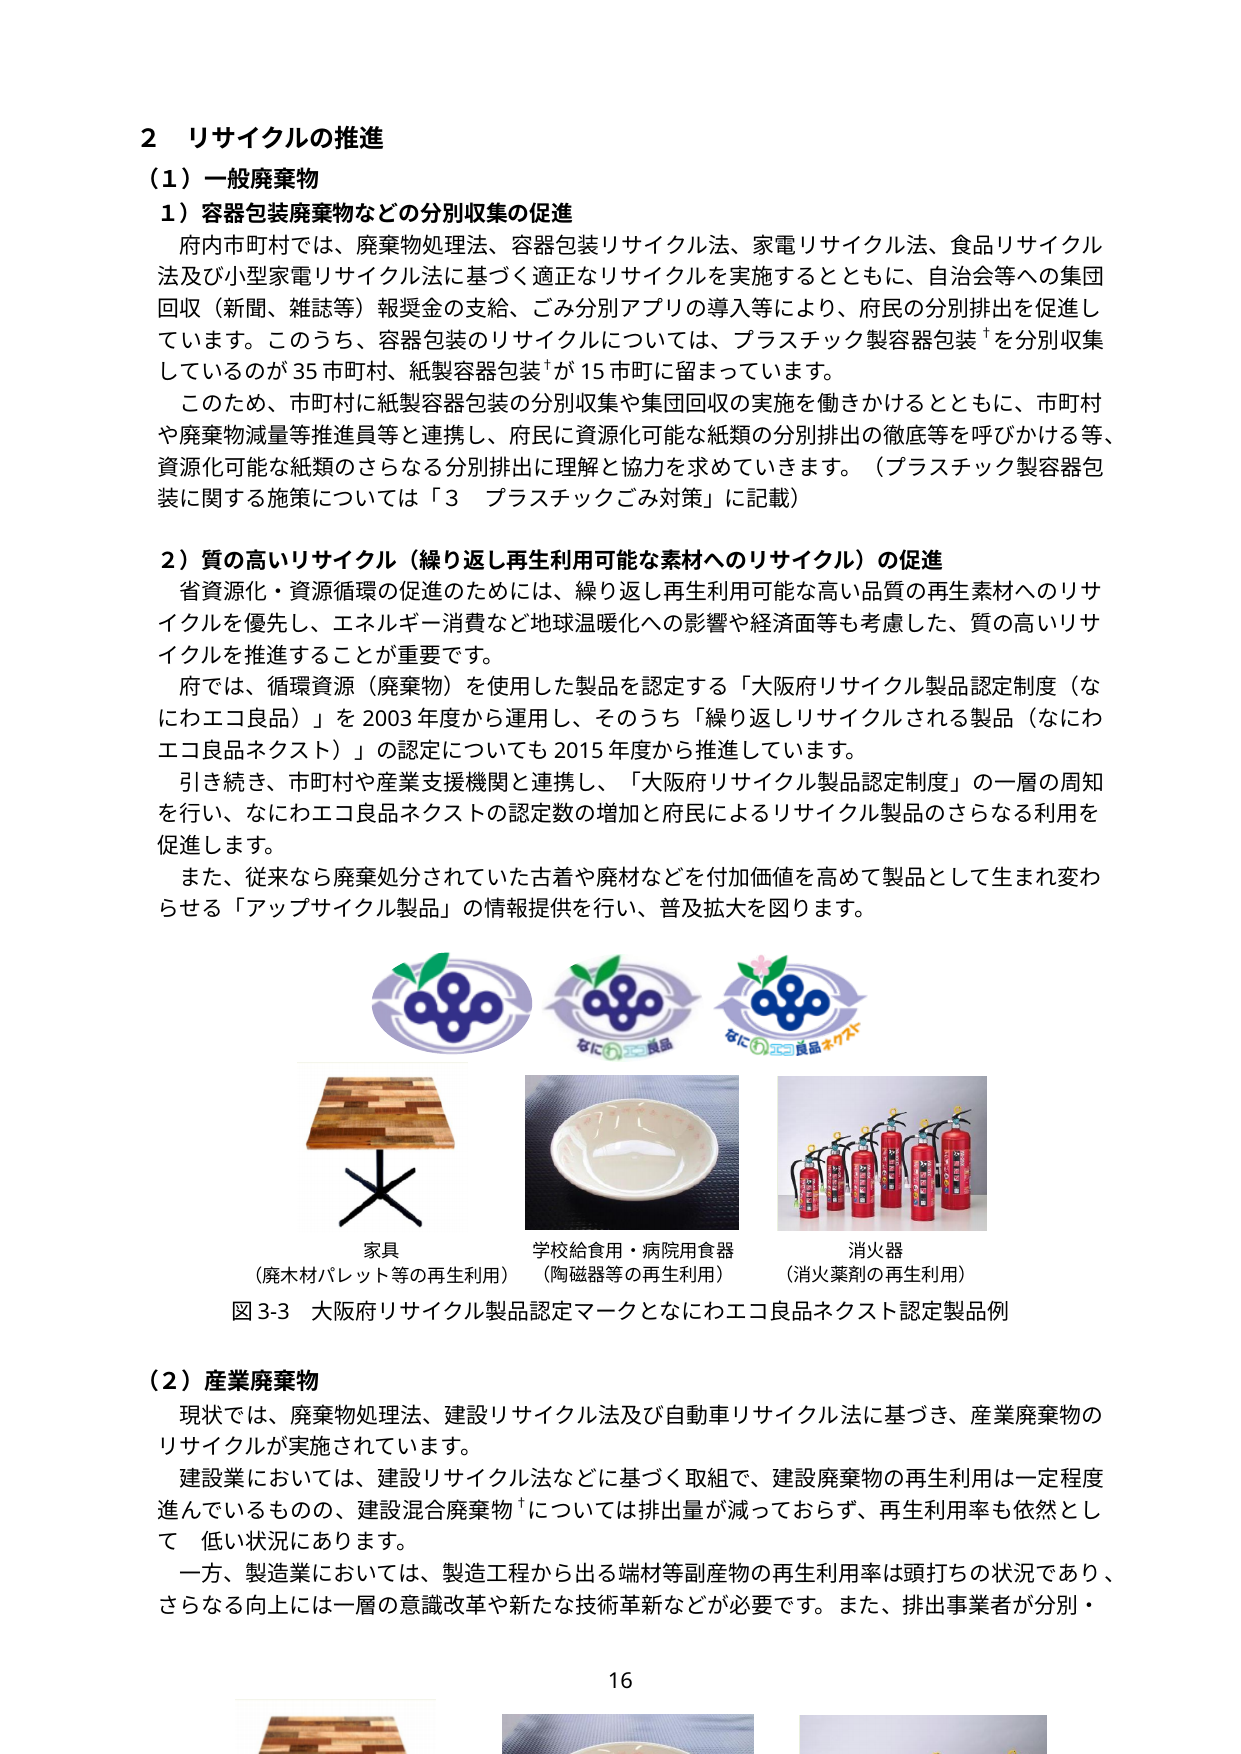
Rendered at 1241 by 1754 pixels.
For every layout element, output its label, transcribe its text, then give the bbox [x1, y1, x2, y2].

text 府では、循環資源（廃棄物）を使用した製品を認定する「大阪府リサイクル製品認定制度（なにわエコ良品）」を2003年度から運用し、そのうち「繰り返しリサイクルされる製品（なにわエコ良品ネクスト）」の認定についても2015年度から推進しています。 [158, 669, 1104, 764]
text また、従来なら廃棄処分されていた古着や廃材などを付加価値を高めて製品として生まれ変わらせる「アップサイクル製品」の情報提供を行い、普及拡大を図ります。 [158, 859, 1104, 923]
subtitle １）容器包装廃棄物などの分別収集の促進 [158, 196, 1104, 228]
subtitle （２）産業廃棄物 [136, 1356, 1104, 1398]
text 建設業においては、建設リサイクル法などに基づく取組で、建設廃棄物の再生利用は一定程度進んでいるものの、建設混合廃棄物†については排出量が減っておらず、再生利用率も依然として 低い状況にあります。 [158, 1461, 1104, 1556]
text 引き続き、市町村や産業支援機関と連携し、「大阪府リサイクル製品認定制度」の一層の周知を行い、なにわエコ良品ネクストの認定数の増加と府民によるリサイクル製品のさらなる利用を促進します。 [158, 764, 1104, 859]
picture [371, 952, 533, 1055]
text 現状では、廃棄物処理法、建設リサイクル法及び自動車リサイクル法に基づき、産業廃棄物のリサイクルが実施されています。 [158, 1398, 1104, 1461]
picture [713, 954, 868, 1056]
subtitle ２ リサイクルの推進 [136, 118, 1104, 154]
subtitle （１）一般廃棄物 [136, 154, 1104, 196]
text 図3-3 大阪府リサイクル製品認定マークとなにわエコ良品ネクスト認定製品例 [136, 1294, 1104, 1326]
subtitle ２）質の高いリサイクル（繰り返し再生利用可能な素材へのリサイクル）の促進 [158, 543, 1104, 574]
text このため、市町村に紙製容器包装の分別収集や集団回収の実施を働きかけるとともに、市町村や廃棄物減量等推進員等と連携し、府民に資源化可能な紙類の分別排出の徹底等を呼びかける等、資源化可能な紙類のさらなる分別排出に理解と協力を求めていきます。（プラスチック製容器包装に関する施策については「３ プラスチックごみ対策」に記載） [158, 386, 1104, 513]
text 省資源化・資源循環の促進のためには、繰り返し再生利用可能な高い品質の再生素材へのリサイクルを優先し、エネルギー消費など地球温暖化への影響や経済面等も考慮した、質の高いリサイクルを推進することが重要です。 [158, 574, 1104, 669]
text 府内市町村では、廃棄物処理法、容器包装リサイクル法、家電リサイクル法、食品リサイクル法及び小型家電リサイクル法に基づく適正なリサイクルを実施するとともに、自治会等への集団回収（新聞、雑誌等）報奨金の支給、ごみ分別アプリの導入等により、府民の分別排出を促進しています。このうち、容器包装のリサイクルについては、プラスチック製容器包装†を分別収集しているのが35市町村、紙製容器包装†が15市町に留まっています。 [158, 228, 1104, 386]
picture [541, 954, 704, 1062]
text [158, 1556, 1104, 1619]
